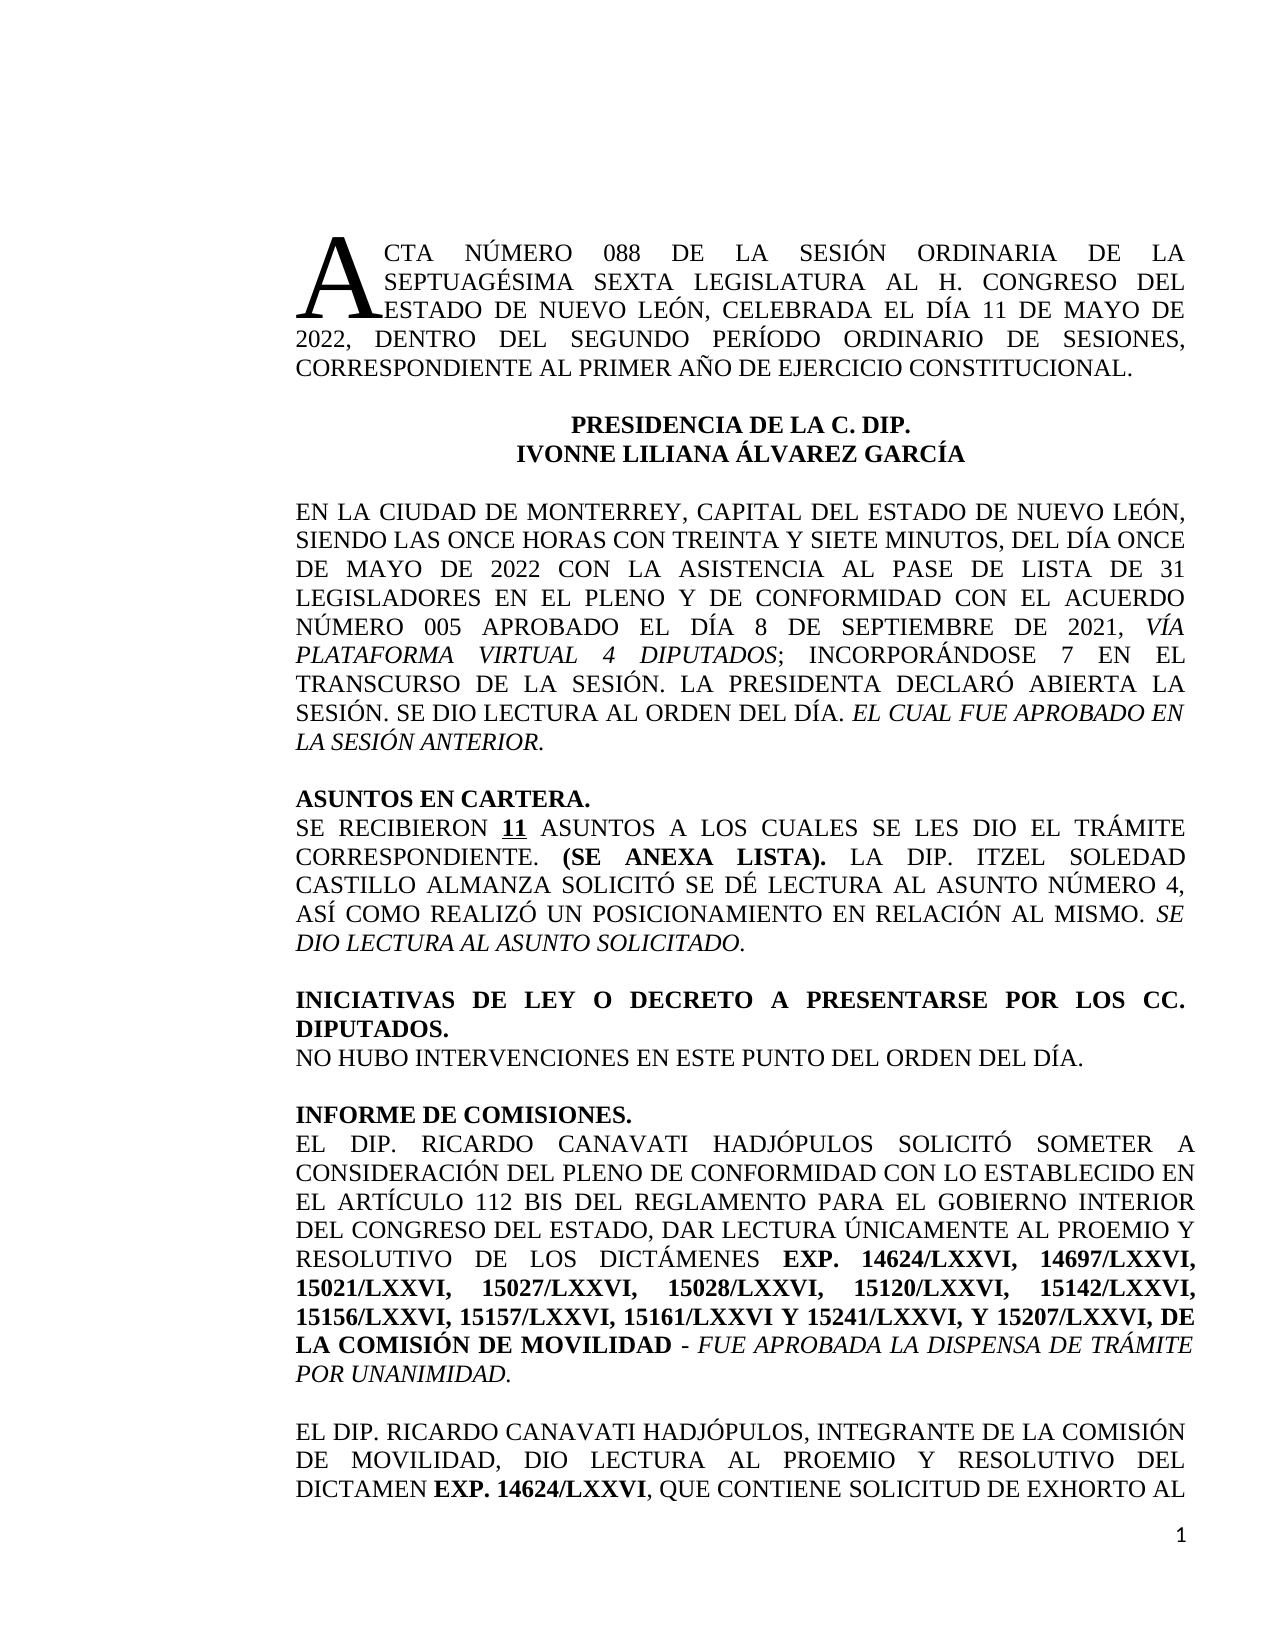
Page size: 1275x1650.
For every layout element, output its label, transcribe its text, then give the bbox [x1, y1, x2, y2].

text CTA NÚMERO 088 DE LA SESIÓN ORDINARIA DE LA SEPTUAGÉSIMA SEXTA LEGISLATURA AL H. CONGRESO DEL ESTADO DE NUEVO LEÓN, CELEBRADA EL DÍA 11 DE MAYO DE 2022, DENTRO DEL SEGUNDO PERÍODO ORDINARIO DE SESIONES, CORRESPONDIENTE AL PRIMER AÑO DE EJERCICIO CONSTITUCIONAL. [295, 238, 1186, 382]
text IVONNE LILIANA ÁLVAREZ GARCÍA [295, 439, 1186, 468]
text NO HUBO INTERVENCIONES EN ESTE PUNTO DEL ORDEN DEL DÍA. [295, 1043, 1181, 1072]
text INFORME DE COMISIONES. [295, 1100, 1186, 1129]
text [295, 1417, 1186, 1503]
text SE RECIBIERON 11 ASUNTOS A LOS CUALES SE LES DIO EL TRÁMITE CORRESPONDIENTE. (SE ANEXA LISTA). LA DIP. ITZEL SOLEDAD CASTILLO ALMANZA SOLICITÓ SE DÉ LECTURA AL ASUNTO NÚMERO 4, ASÍ COMO REALIZÓ UN POSICIONAMIENTO EN RELACIÓN AL MISMO. SE DIO LECTURA AL ASUNTO SOLICITADO. [295, 813, 1186, 957]
text EN LA CIUDAD DE MONTERREY, CAPITAL DEL ESTADO DE NUEVO LEÓN, SIENDO LAS ONCE HORAS CON TREINTA Y SIETE MINUTOS, DEL DÍA ONCE DE MAYO DE 2022 CON LA ASISTENCIA AL PASE DE LISTA DE 31 LEGISLADORES EN EL PLENO Y DE CONFORMIDAD CON EL ACUERDO NÚMERO 005 APROBADO EL DÍA 8 DE SEPTIEMBRE DE 2021, VÍA PLATAFORMA VIRTUAL 4 DIPUTADOS; INCORPORÁNDOSE 7 EN EL TRANSCURSO DE LA SESIÓN. LA PRESIDENTA DECLARÓ ABIERTA LA SESIÓN. SE DIO LECTURA AL ORDEN DEL DÍA. EL CUAL FUE APROBADO EN LA SESIÓN ANTERIOR. [295, 497, 1186, 755]
text PRESIDENCIA DE LA C. DIP. [295, 410, 1186, 439]
text ASUNTOS EN CARTERA. [295, 784, 1186, 813]
text INICIATIVAS DE LEY O DECRETO A PRESENTARSE POR LOS CC. DIPUTADOS. [295, 985, 1186, 1043]
text EL DIP. RICARDO CANAVATI HADJÓPULOS SOLICITÓ SOMETER A CONSIDERACIÓN DEL PLENO DE CONFORMIDAD CON LO ESTABLECIDO EN EL ARTÍCULO 112 BIS DEL REGLAMENTO PARA EL GOBIERNO INTERIOR DEL CONGRESO DEL ESTADO, DAR LECTURA ÚNICAMENTE AL PROEMIO Y RESOLUTIVO DE LOS DICTÁMENES EXP. 14624/LXXVI, 14697/LXXVI, 15021/LXXVI, 15027/LXXVI, 15028/LXXVI, 15120/LXXVI, 15142/LXXVI, 15156/LXXVI, 15157/LXXVI, 15161/LXXVI Y 15241/LXXVI, Y 15207/LXXVI, DE LA COMISIÓN DE MOVILIDAD - FUE APROBADA LA DISPENSA DE TRÁMITE POR UNANIMIDAD. [295, 1129, 1196, 1388]
